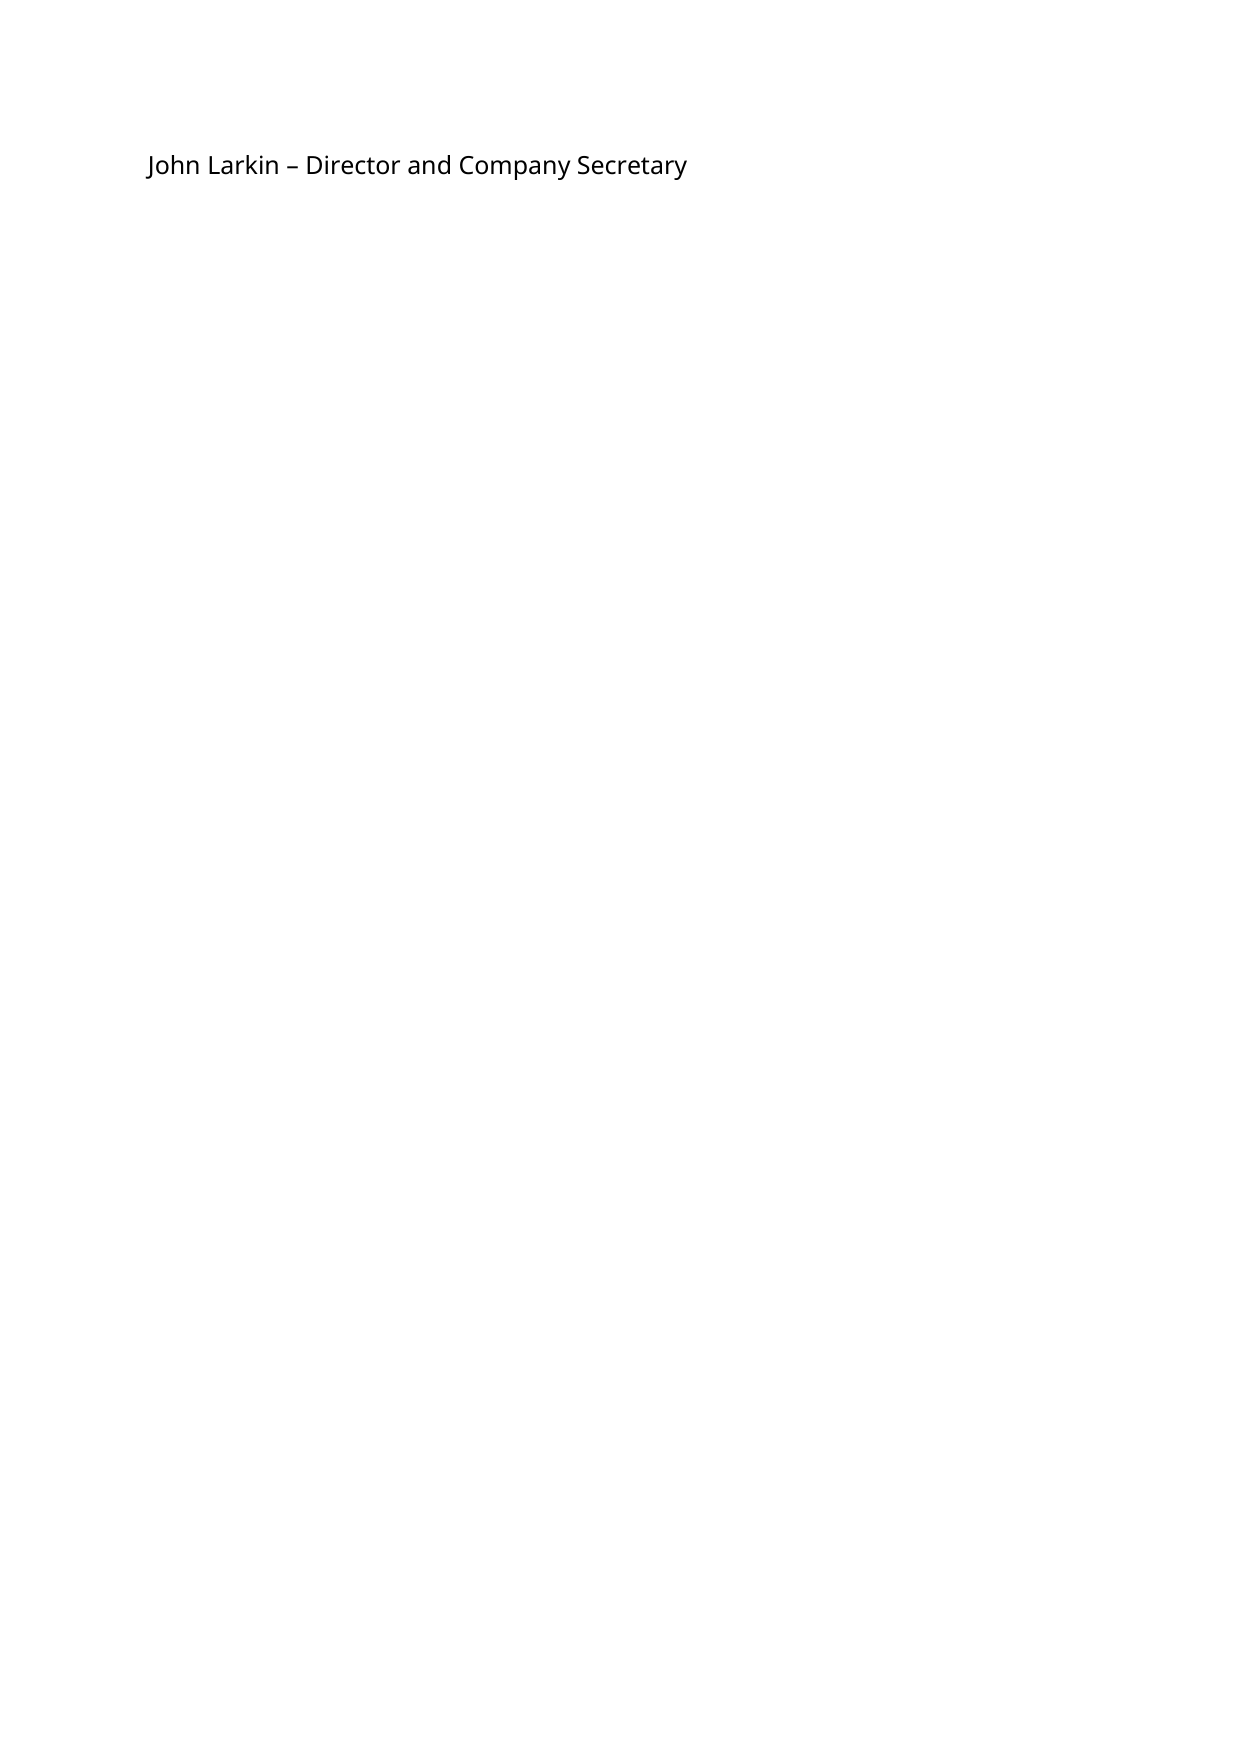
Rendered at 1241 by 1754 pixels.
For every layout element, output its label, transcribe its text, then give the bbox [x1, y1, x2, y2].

text John Larkin – Director and Company Secretary [118, 148, 1122, 182]
